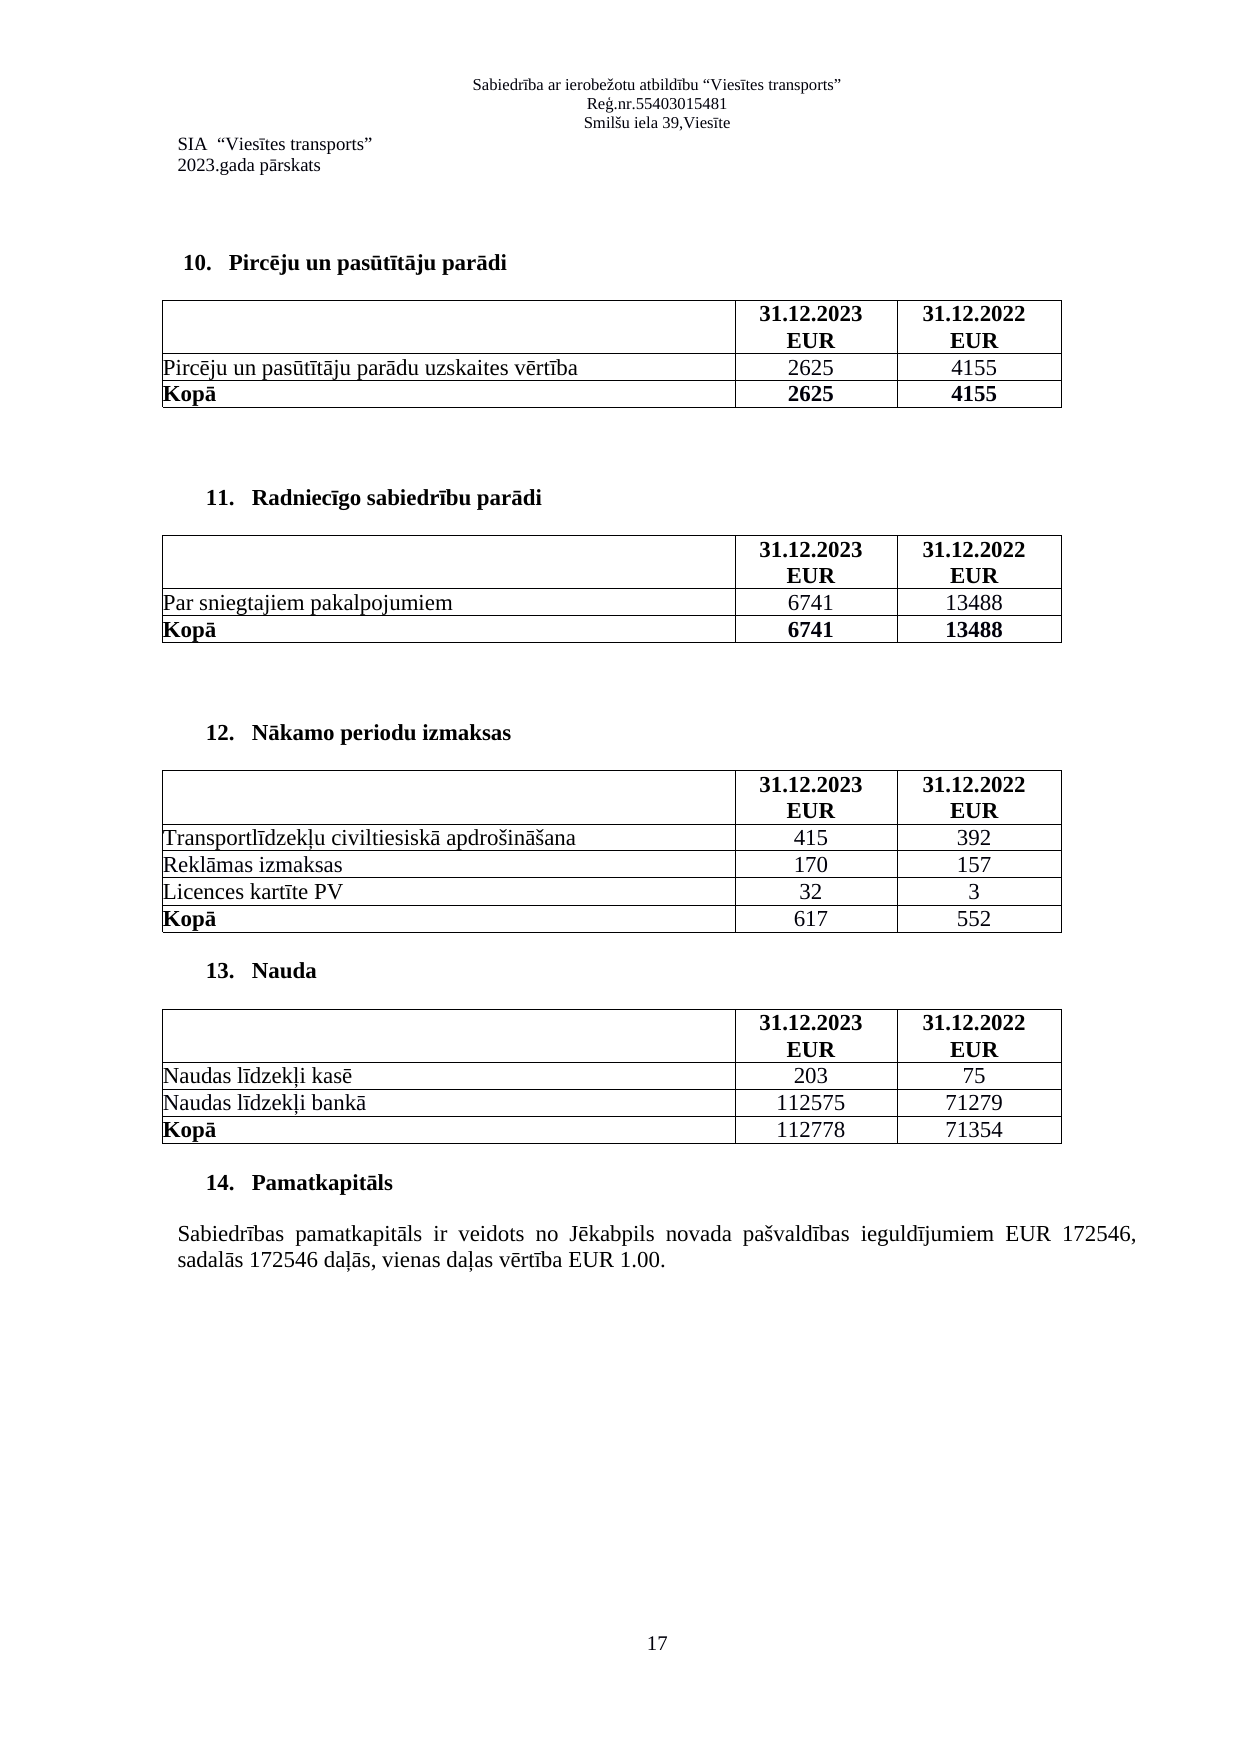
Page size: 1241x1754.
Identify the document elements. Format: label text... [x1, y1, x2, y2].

table_cell 203 [736, 1063, 897, 1089]
text Sabiedrības pamatkapitāls ir veidots no Jēkabpils novada pašvaldības ieguldījumiem EUR 172546, sadalās 172546 daļās, vienas daļas vērtība EUR 1.00. [177, 1220, 1137, 1273]
text 14. Pamatkapitāls [177, 1168, 1137, 1195]
table_cell 4155 [898, 381, 1061, 407]
table_cell 2625 [736, 381, 897, 407]
table_cell Licences kartīte PV [163, 878, 735, 904]
table_header 31.12.2022 EUR [898, 771, 1061, 823]
table_header [163, 536, 735, 588]
table_cell 2625 [736, 354, 897, 380]
table_cell 617 [736, 906, 897, 932]
table_cell 415 [736, 825, 897, 850]
table_cell Transportlīdzekļu civiltiesiskā apdrošināšana [163, 825, 735, 850]
text 13. Nauda [177, 957, 1137, 984]
table_header 31.12.2022 EUR [898, 536, 1061, 588]
table_header 31.12.2023 EUR [736, 301, 897, 353]
table_cell 552 [898, 906, 1061, 932]
table_cell 392 [898, 825, 1061, 850]
table_cell 3 [898, 878, 1061, 904]
table_cell 170 [736, 851, 897, 877]
table_cell Kopā [163, 616, 735, 642]
table_header 31.12.2022 EUR [898, 1010, 1061, 1062]
table_cell 13488 [898, 616, 1061, 642]
table_cell 112575 [736, 1090, 897, 1116]
text 10. Pircēju un pasūtītāju parādi [177, 248, 1137, 275]
text 11. Radniecīgo sabiedrību parādi [177, 484, 1137, 510]
table_cell 71354 [898, 1117, 1061, 1143]
table_header 31.12.2023 EUR [736, 771, 897, 823]
table_cell 6741 [736, 589, 897, 615]
table_cell Reklāmas izmaksas [163, 851, 735, 877]
table_header 31.12.2023 EUR [736, 536, 897, 588]
table_cell 75 [898, 1063, 1061, 1089]
table_header [163, 1010, 735, 1062]
table_cell 157 [898, 851, 1061, 877]
table_cell 32 [736, 878, 897, 904]
table_cell Naudas līdzekļi kasē [163, 1063, 735, 1089]
table_cell 13488 [898, 589, 1061, 615]
table_cell Kopā [163, 906, 735, 932]
table_cell Naudas līdzekļi bankā [163, 1090, 735, 1116]
table_cell 4155 [898, 354, 1061, 380]
table_header 31.12.2023 EUR [736, 1010, 897, 1062]
table_header [163, 771, 735, 823]
table_cell 6741 [736, 616, 897, 642]
text 12. Nākamo periodu izmaksas [177, 719, 1137, 745]
table_cell Pircēju un pasūtītāju parādu uzskaites vērtība [163, 354, 735, 380]
table_header [163, 301, 735, 353]
table_header 31.12.2022 EUR [898, 301, 1061, 353]
table_cell Kopā [163, 381, 735, 407]
table_cell Kopā [163, 1117, 735, 1143]
table_cell 71279 [898, 1090, 1061, 1116]
table_cell Par sniegtajiem pakalpojumiem [163, 589, 735, 615]
table_cell 112778 [736, 1117, 897, 1143]
